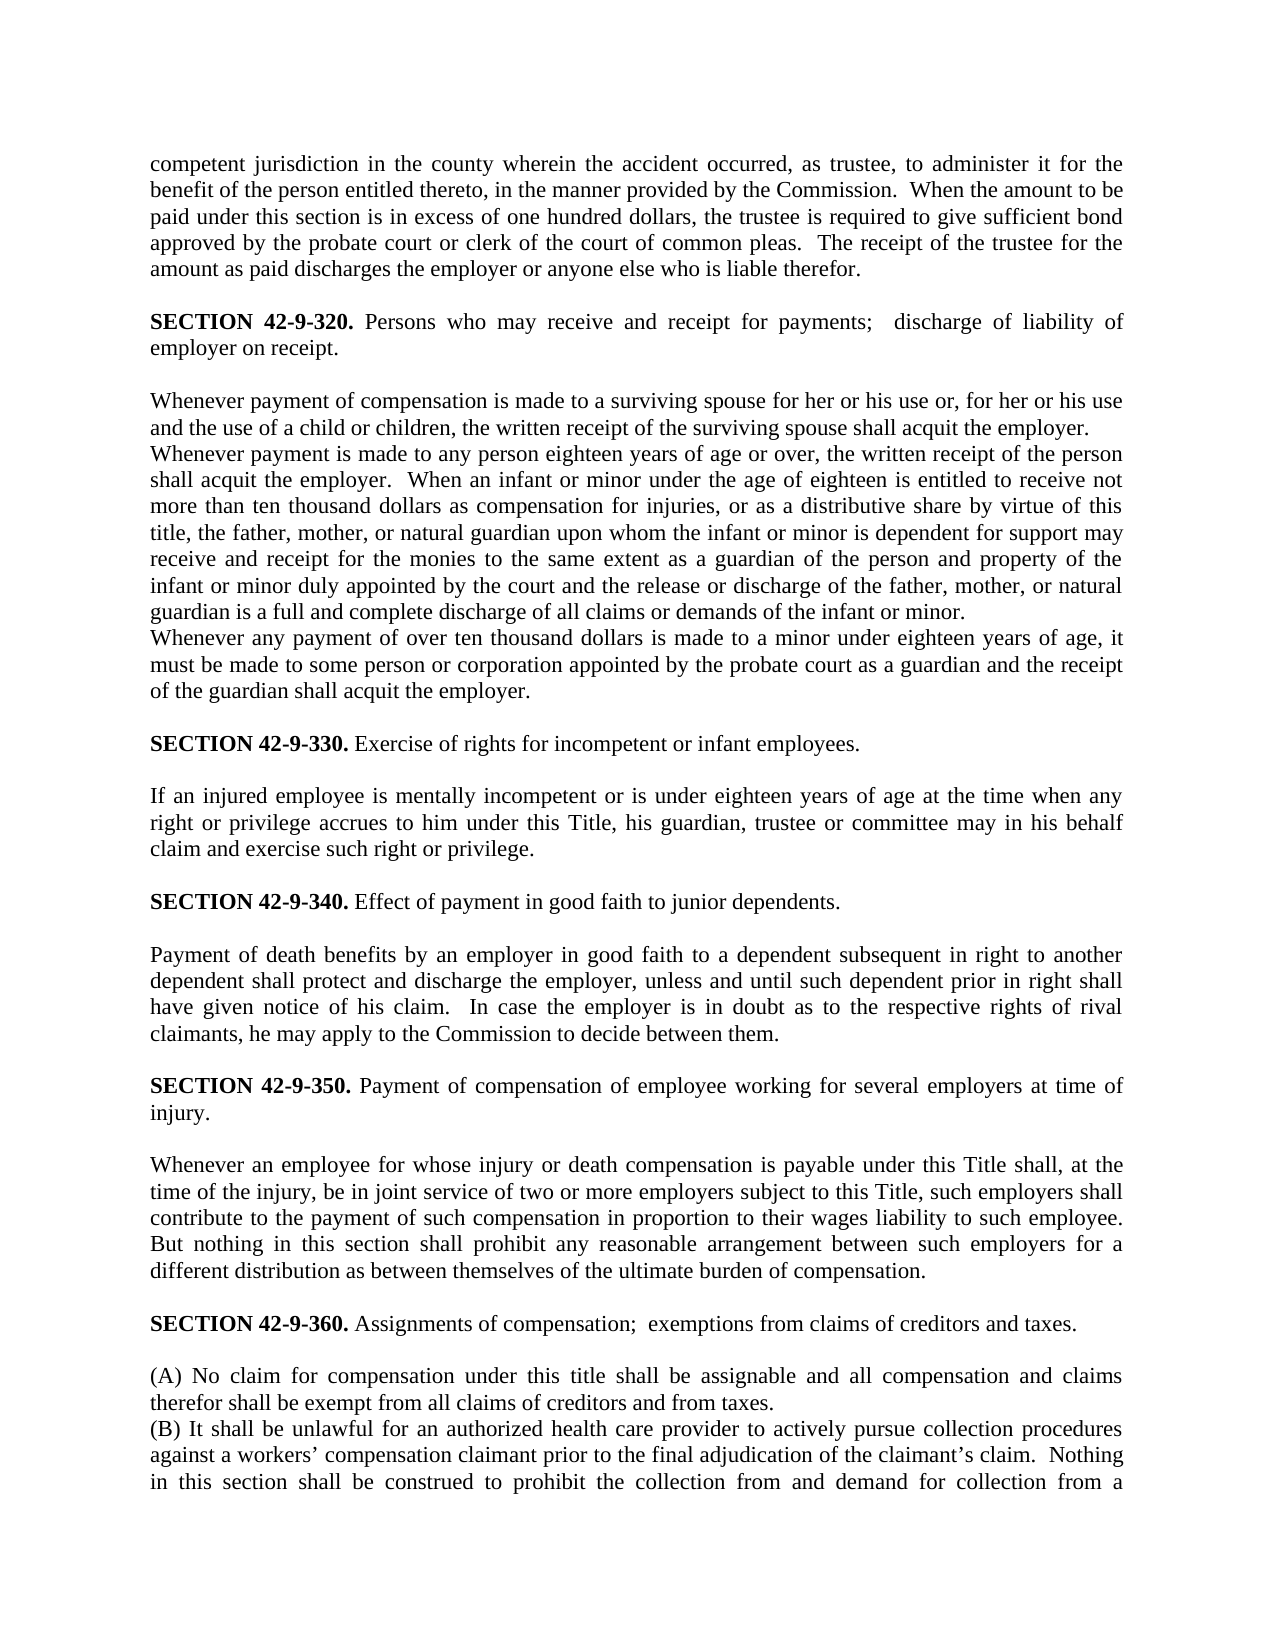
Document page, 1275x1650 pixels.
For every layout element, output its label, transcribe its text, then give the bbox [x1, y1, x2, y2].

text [150, 150, 1125, 282]
text (A) No claim for compensation under this title shall be assignable and all compensation and claims therefor shall be exempt from all claims of creditors and from taxes. [150, 1362, 1125, 1415]
text Whenever an employee for whose injury or death compensation is payable under this Title shall, at the time of the injury, be in joint service of two or more employers subject to this Title, such employers shall contribute to the payment of such compensation in proportion to their wages liability to such employee. But nothing in this section shall prohibit any reasonable arrangement between such employers for a different distribution as between themselves of the ultimate burden of compensation. [150, 1151, 1125, 1283]
text If an injured employee is mentally incompetent or is under eighteen years of age at the time when any right or privilege accrues to him under this Title, his guardian, trustee or committee may in his behalf claim and exercise such right or privilege. [150, 782, 1125, 862]
text SECTION 42-9-360. Assignments of compensation; exemptions from claims of creditors and taxes. [150, 1309, 1125, 1336]
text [150, 1415, 1125, 1494]
text SECTION 42-9-330. Exercise of rights for incompetent or infant employees. [150, 730, 1125, 756]
text Whenever payment of compensation is made to a surviving spouse for her or his use or, for her or his use and the use of a child or children, the written receipt of the surviving spouse shall acquit the employer. [150, 387, 1125, 440]
text Whenever any payment of over ten thousand dollars is made to a minor under eighteen years of age, it must be made to some person or corporation appointed by the probate court as a guardian and the receipt of the guardian shall acquit the employer. [150, 624, 1125, 703]
text Whenever payment is made to any person eighteen years of age or over, the written receipt of the person shall acquit the employer. When an infant or minor under the age of eighteen is entitled to receive not more than ten thousand dollars as compensation for injuries, or as a distributive share by virtue of this title, the father, mother, or natural guardian upon whom the infant or minor is dependent for support may receive and receipt for the monies to the same extent as a guardian of the person and property of the infant or minor duly appointed by the court and the release or discharge of the father, mother, or natural guardian is a full and complete discharge of all claims or demands of the infant or minor. [150, 440, 1125, 624]
text SECTION 42-9-340. Effect of payment in good faith to junior dependents. [150, 888, 1125, 914]
text Payment of death benefits by an employer in good faith to a dependent subsequent in right to another dependent shall protect and discharge the employer, unless and until such dependent prior in right shall have given notice of his claim. In case the employer is in doubt as to the respective rights of rival claimants, he may apply to the Commission to decide between them. [150, 941, 1125, 1046]
text SECTION 42-9-350. Payment of compensation of employee working for several employers at time of injury. [150, 1072, 1125, 1125]
text SECTION 42-9-320. Persons who may receive and receipt for payments; discharge of liability of employer on receipt. [150, 308, 1125, 361]
